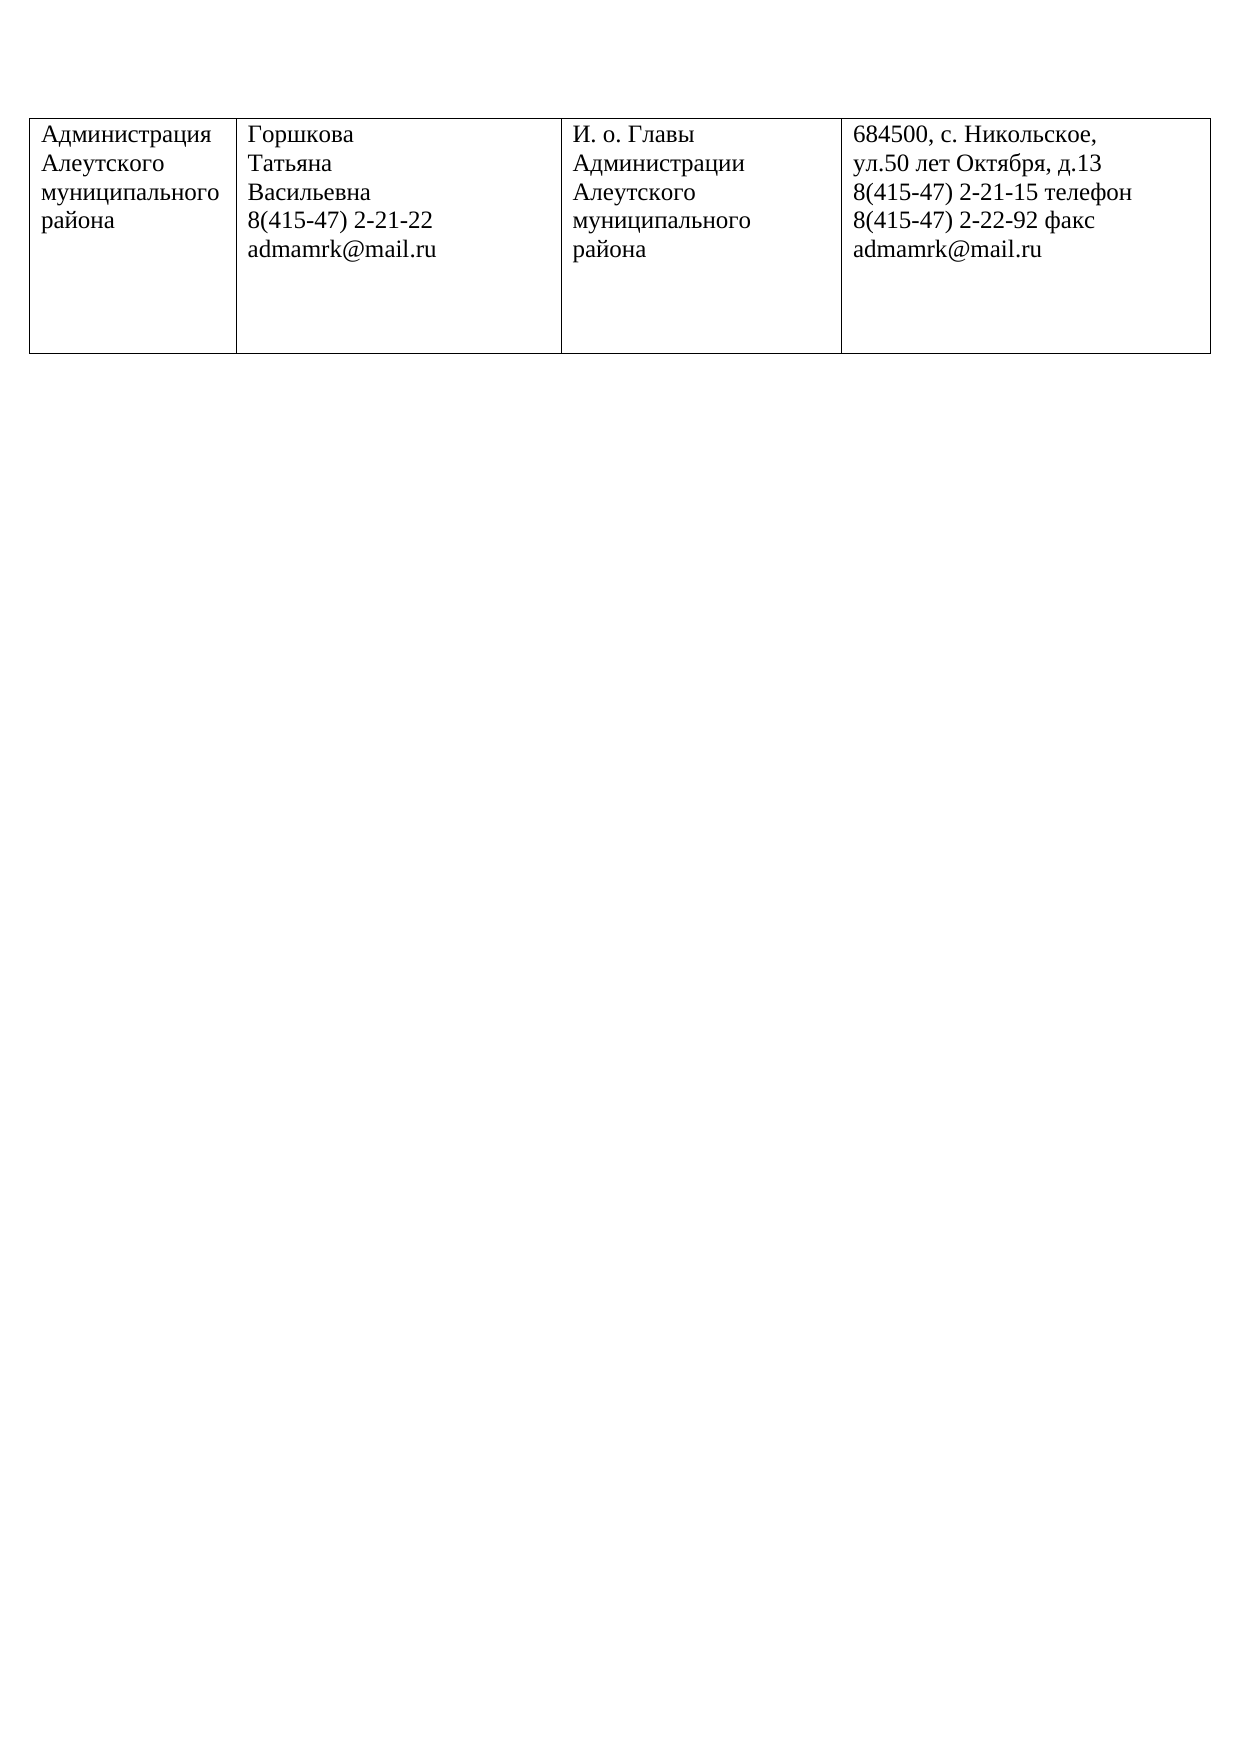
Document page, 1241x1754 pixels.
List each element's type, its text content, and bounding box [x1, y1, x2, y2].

table_cell Администрация Алеутского муниципального района [30, 119, 236, 352]
table_cell И. о. Главы Администрации Алеутского муниципального района [562, 119, 841, 352]
table_cell Горшкова Татьяна Васильевна 8(415-47) 2-21-22 admamrk@mail.ru [237, 119, 561, 352]
table_cell 684500, с. Никольское, ул.50 лет Октября, д.13 8(415-47) 2-21-15 телефон 8(415-47) 2-22-92 факс admamrk@mail.ru [842, 119, 1210, 352]
